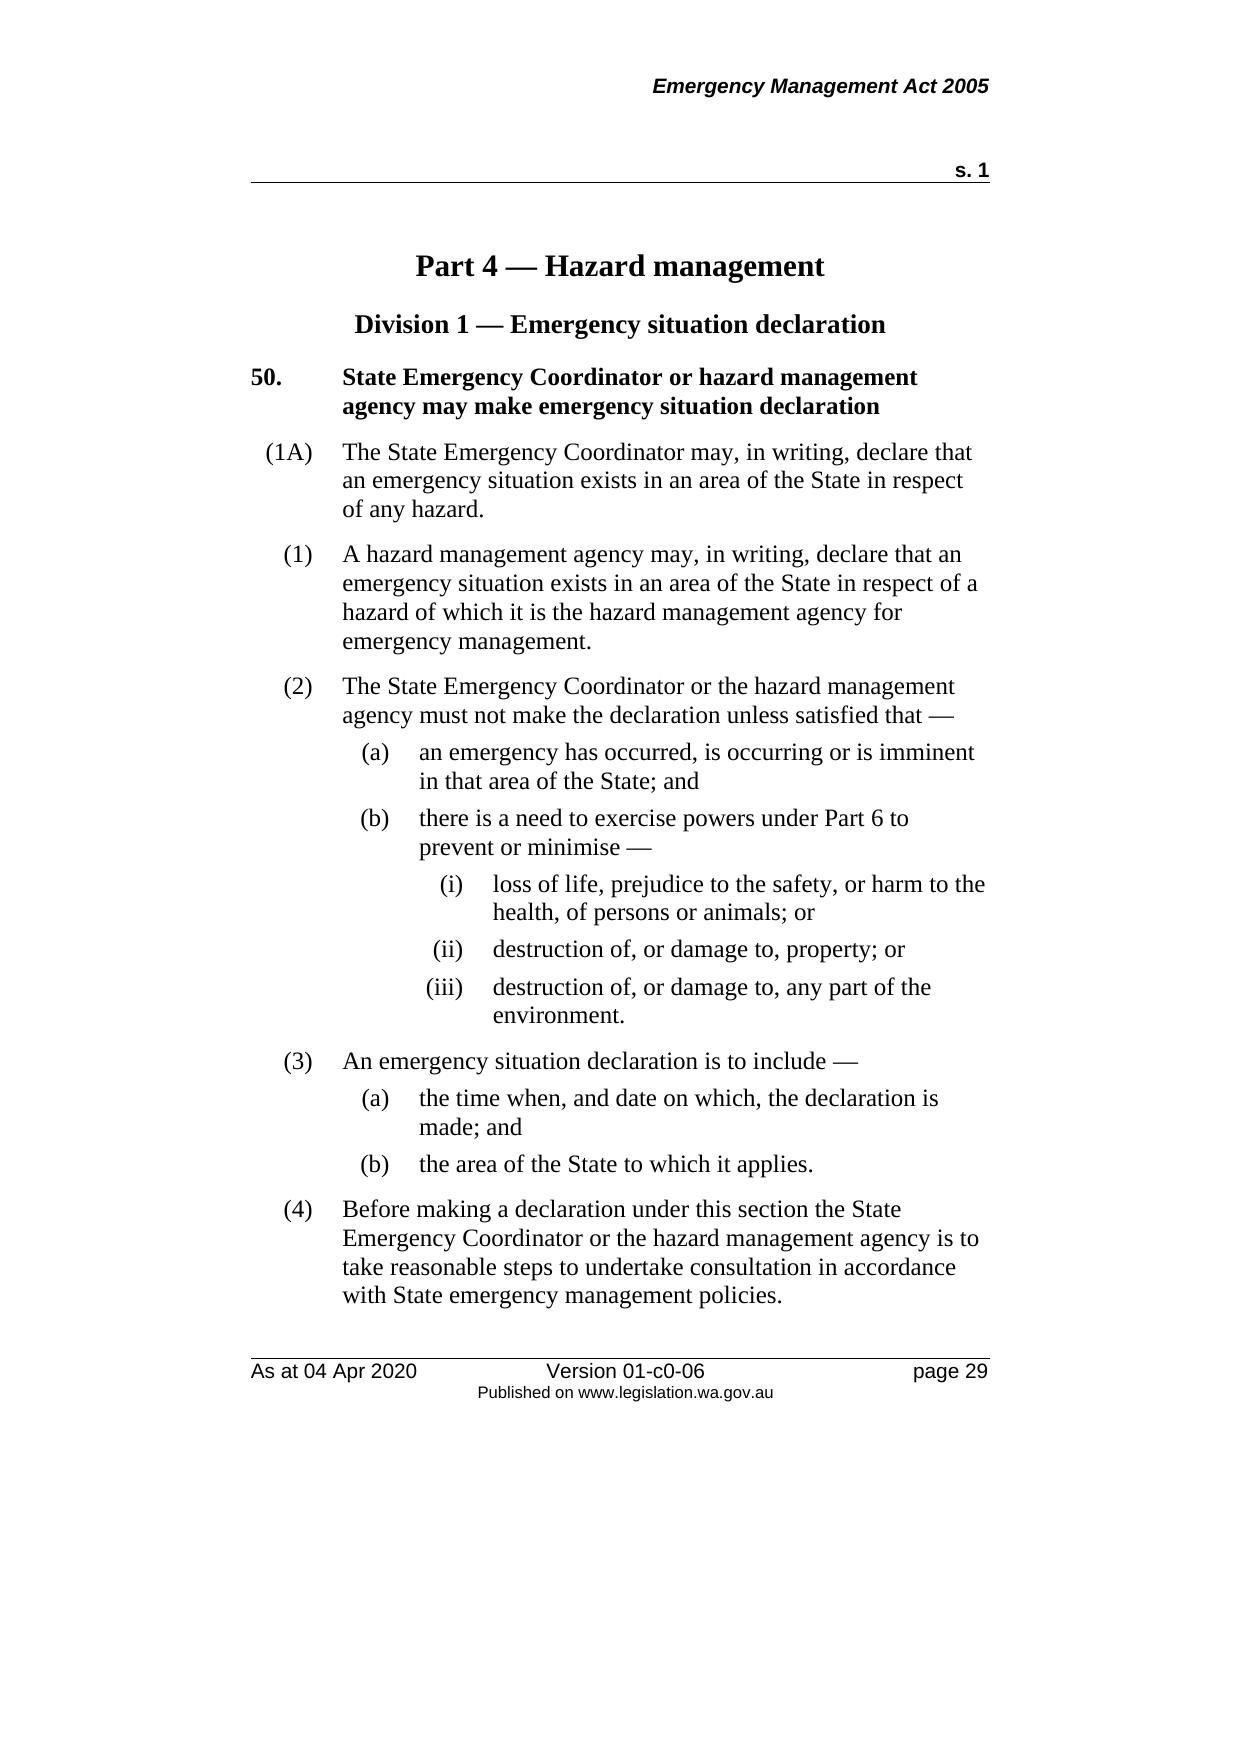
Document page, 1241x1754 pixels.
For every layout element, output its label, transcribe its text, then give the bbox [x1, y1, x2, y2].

text (a) the time when, and date on which, the declaration is made; and [251, 1083, 990, 1140]
text (i) loss of life, prejudice to the safety, or harm to the health, of persons or animals; or [251, 869, 990, 926]
subtitle 50. State Emergency Coordinator or hazard management agency may make emergency situation declaration [251, 362, 990, 420]
text (1) A hazard management agency may, in writing, declare that an emergency situation exists in an area of the State in respect of a hazard of which it is the hazard management agency for emergency management. [251, 539, 990, 654]
text (ii) destruction of, or damage to, property; or [251, 934, 990, 963]
text (3) An emergency situation declaration is to include — [251, 1046, 990, 1074]
text (b) the area of the State to which it applies. [251, 1149, 990, 1177]
text (2) The State Emergency Coordinator or the hazard management agency must not make the declaration unless satisfied that — [251, 671, 990, 729]
text (b) there is a need to exercise powers under Part 6 to prevent or minimise — [251, 803, 990, 860]
subtitle Part 4 — Hazard management [251, 247, 990, 283]
subtitle Division 1 — Emergency situation declaration [251, 308, 990, 339]
text (1A) The State Emergency Coordinator may, in writing, declare that an emergency situation exists in an area of the State in respect of any hazard. [251, 437, 990, 523]
text (4) Before making a declaration under this section the State Emergency Coordinator or the hazard management agency is to take reasonable steps to undertake consultation in accordance with State emergency management policies. [251, 1194, 990, 1309]
text (iii) destruction of, or damage to, any part of the environment. [251, 972, 990, 1029]
text (a) an emergency has occurred, is occurring or is imminent in that area of the State; and [251, 737, 990, 794]
